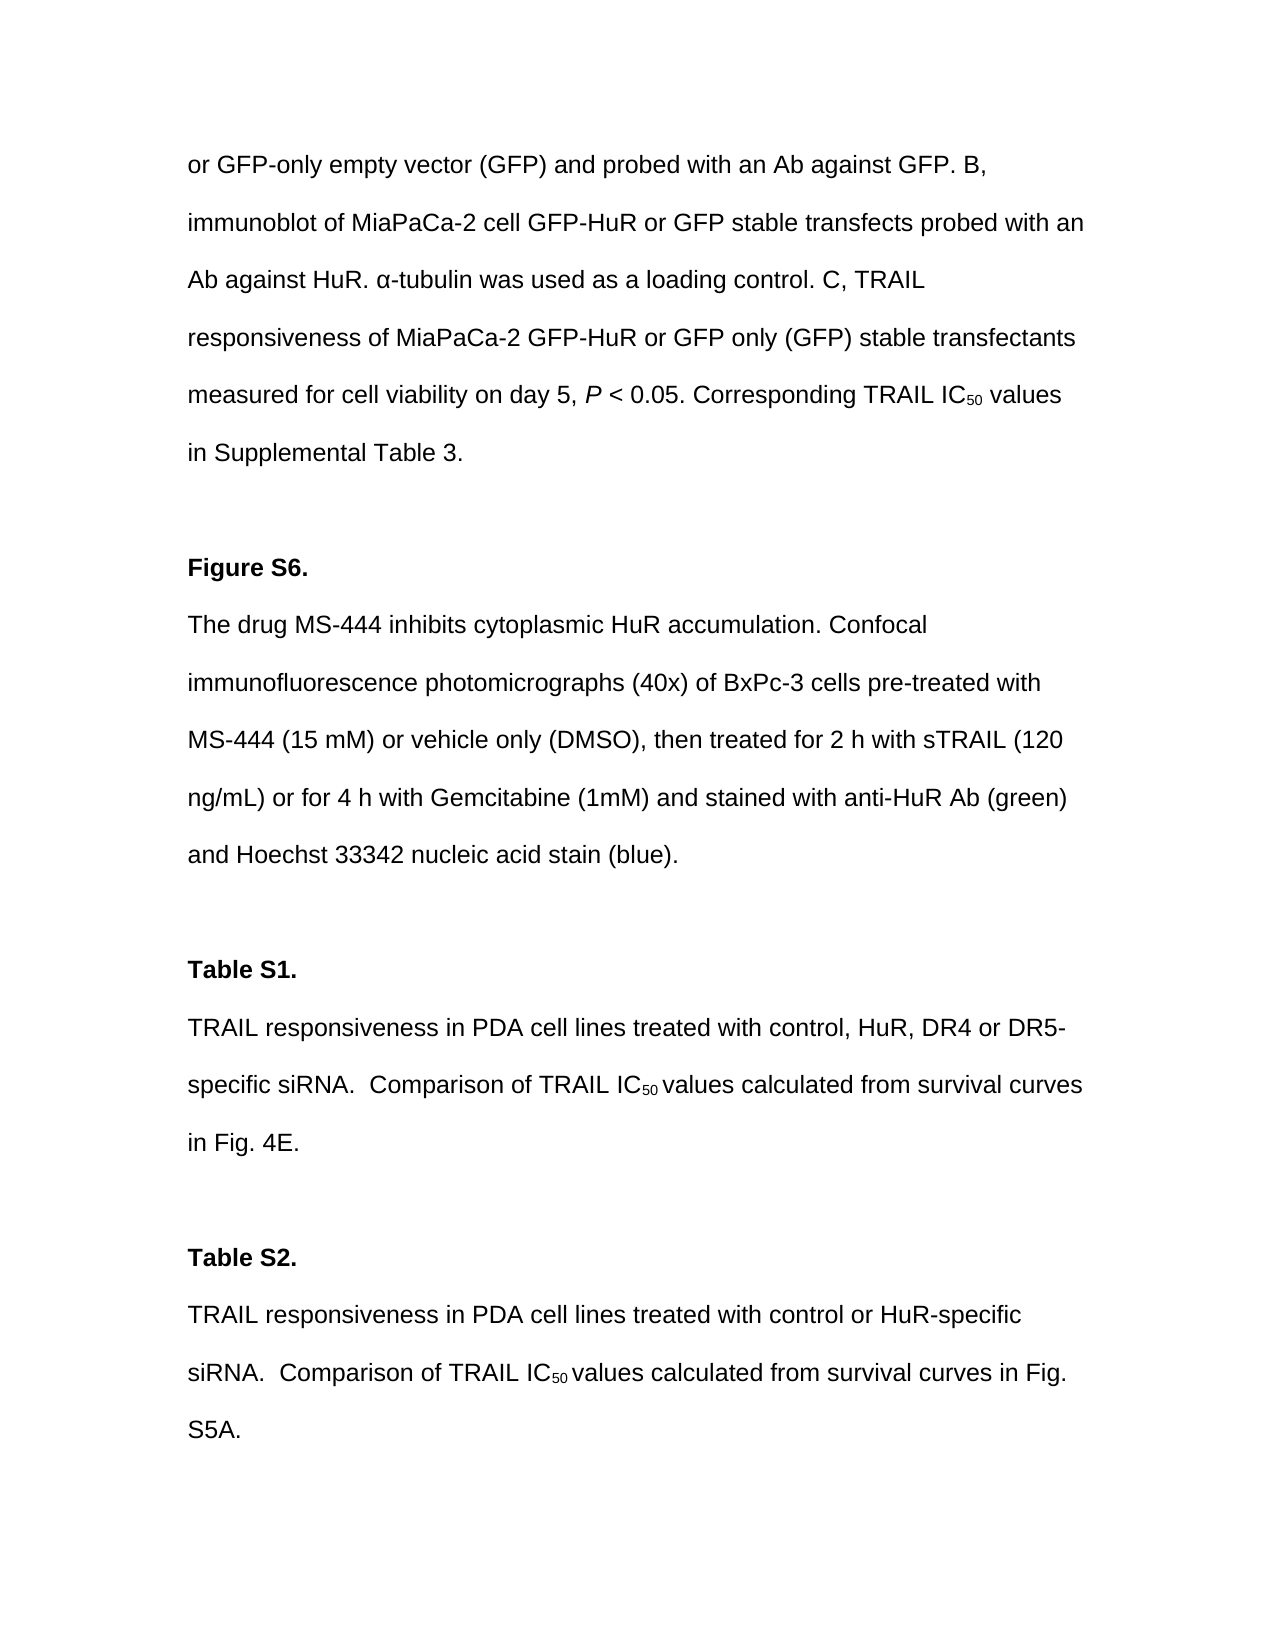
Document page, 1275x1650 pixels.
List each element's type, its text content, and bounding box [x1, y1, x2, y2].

text Table S1. [187, 955, 1087, 984]
text Figure S6. [187, 552, 1087, 581]
text Table S2. [187, 1242, 1087, 1271]
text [187, 150, 1087, 466]
text The drug MS-444 inhibits cytoplasmic HuR accumulation. Confocal immunofluorescence photomicrographs (40x) of BxPc-3 cells pre-treated with MS-444 (15 mM) or vehicle only (DMSO), then treated for 2 h with sTRAIL (120 ng/mL) or for 4 h with Gemcitabine (1mM) and stained with anti-HuR Ab (green) and Hoechst 33342 nucleic acid stain (blue). [187, 610, 1087, 869]
text TRAIL responsiveness in PDA cell lines treated with control or HuR-specific siRNA. Comparison of TRAIL IC50 values calculated from survival curves in Fig. S5A. [187, 1300, 1087, 1444]
text TRAIL responsiveness in PDA cell lines treated with control, HuR, DR4 or DR5-specific siRNA. Comparison of TRAIL IC50 values calculated from survival curves in Fig. 4E. [187, 1012, 1087, 1156]
